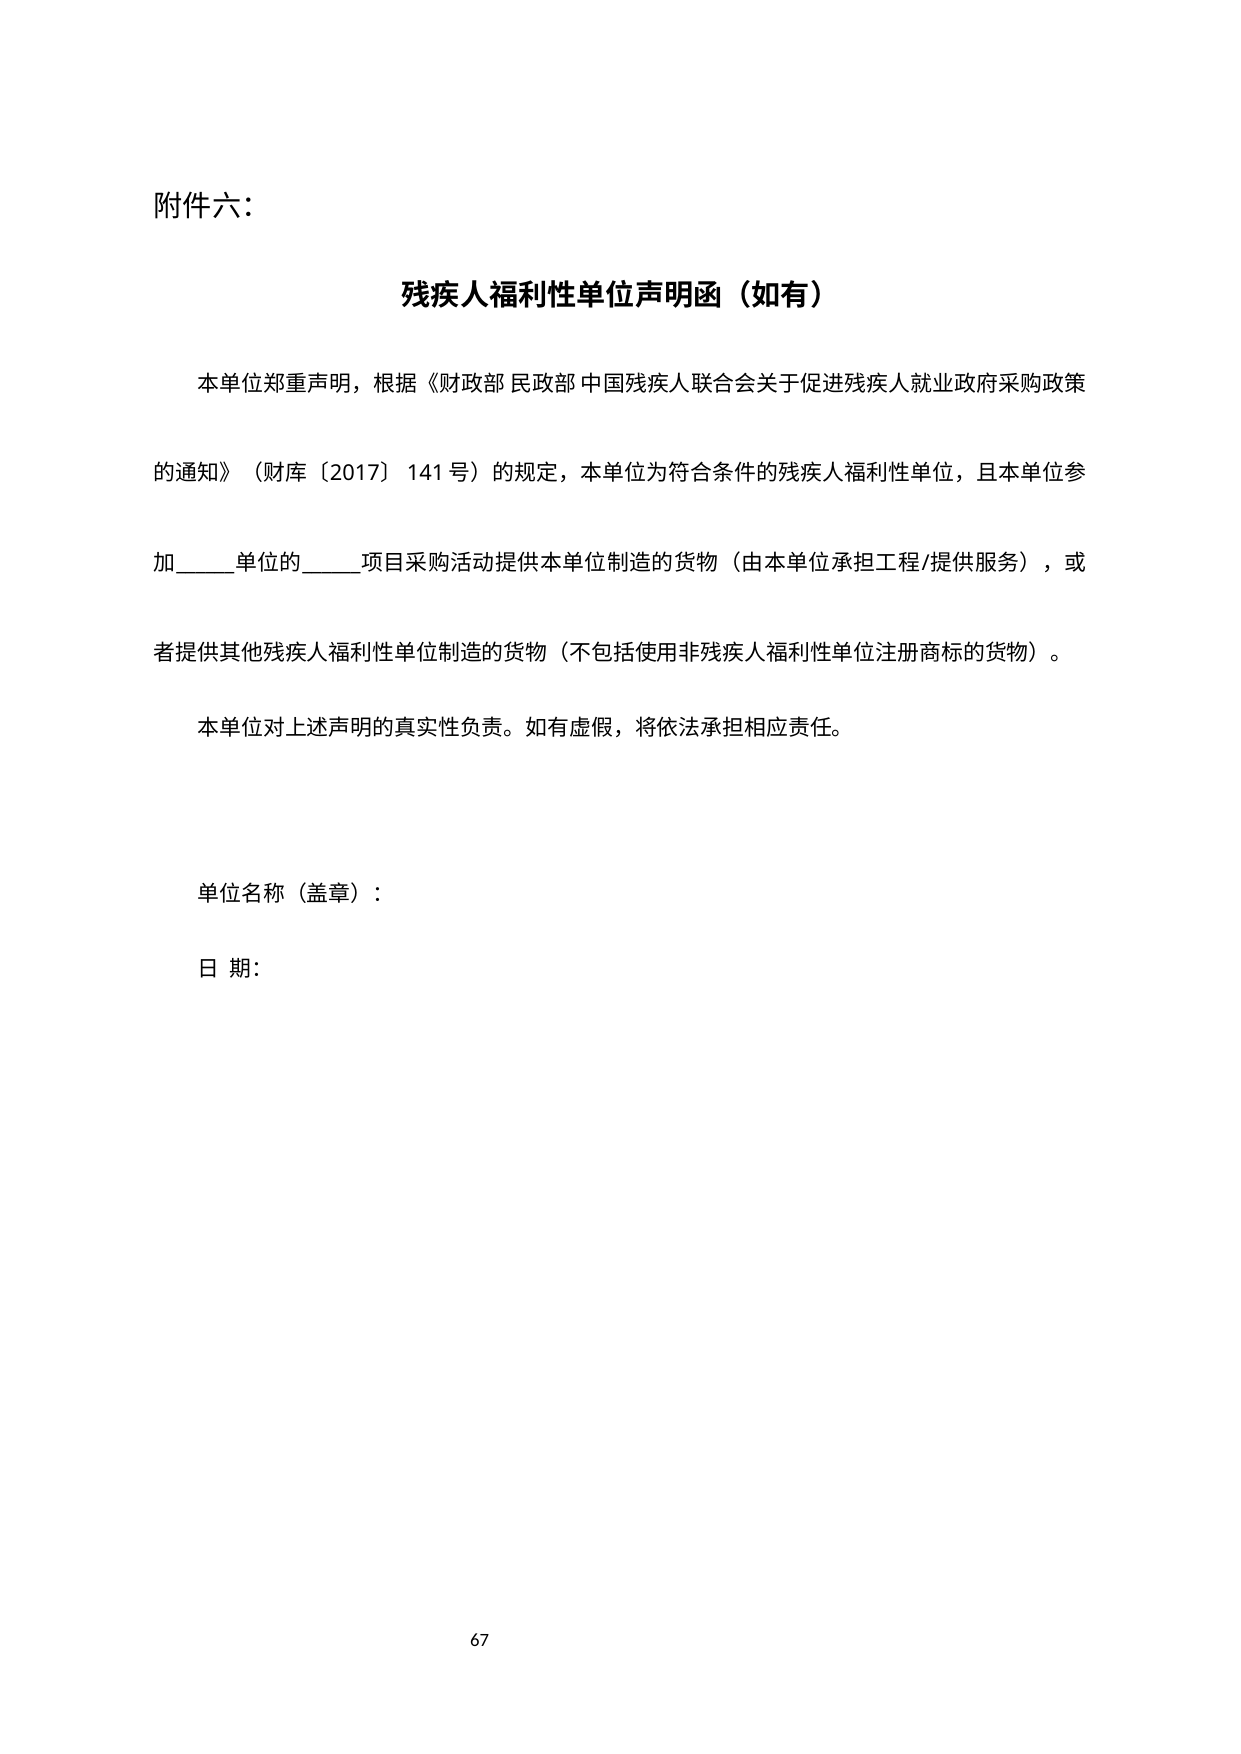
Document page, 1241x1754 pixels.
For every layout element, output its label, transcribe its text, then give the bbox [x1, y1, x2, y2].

text 日 期： [153, 937, 1087, 997]
text 残疾人福利性单位声明函（如有） [153, 263, 1087, 322]
text 单位名称（盖章）： [153, 861, 1087, 921]
text 本单位郑重声明，根据《财政部 民政部 中国残疾人联合会关于促进残疾人就业政府采购政策的通知》（财库〔2017〕 141号）的规定，本单位为符合条件的残疾人福利性单位，且本单位参加______单位的______项目采购活动提供本单位制造的货物（由本单位承担工程/提供服务），或者提供其他残疾人福利性单位制造的货物（不包括使用非残疾人福利性单位注册商标的货物）。 [153, 352, 1087, 680]
text 附件六： [153, 174, 1087, 233]
text 本单位对上述声明的真实性负责。如有虚假，将依法承担相应责任。 [153, 696, 1087, 756]
